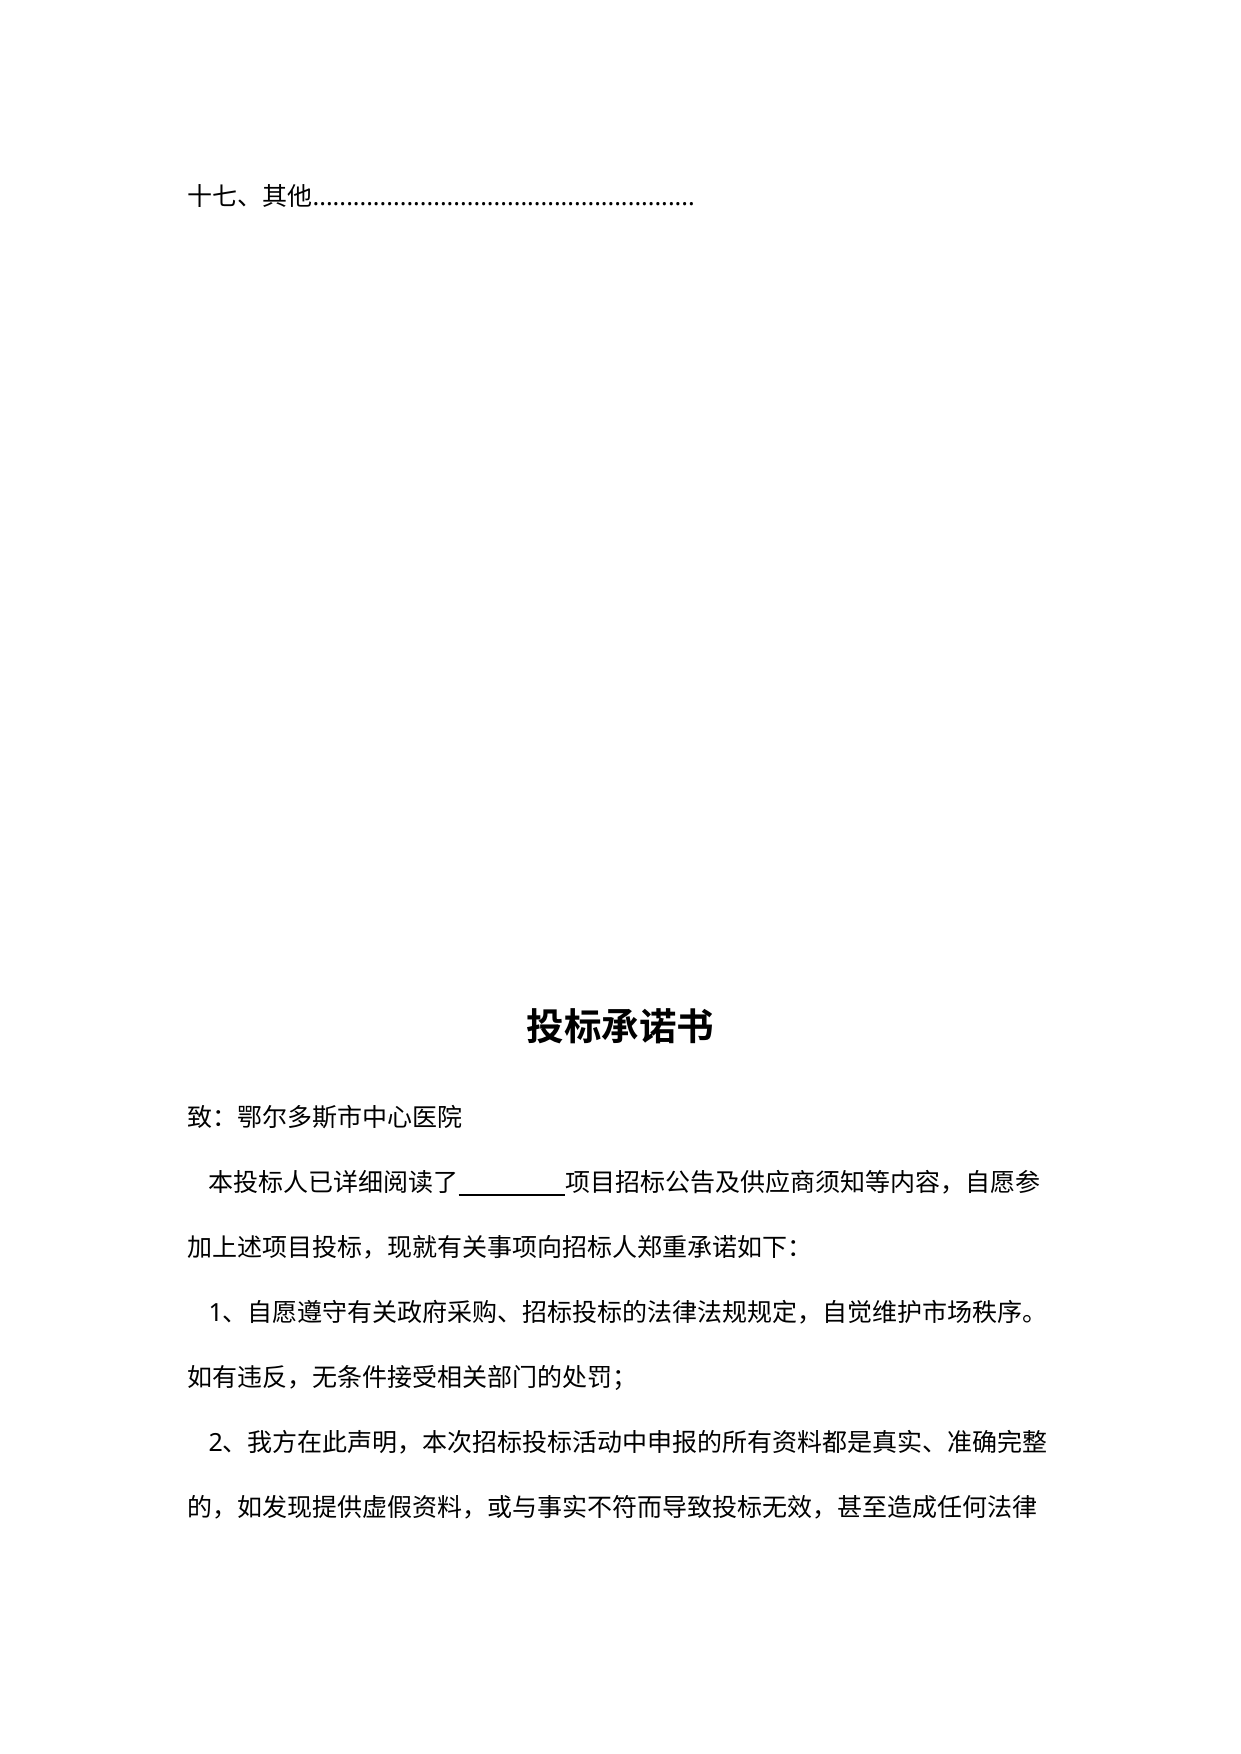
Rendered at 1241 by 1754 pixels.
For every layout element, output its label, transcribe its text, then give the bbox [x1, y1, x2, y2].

list 1、自愿遵守有关政府采购、招标投标的法律法规规定，自觉维护市场秩序。如有违反，无条件接受相关部门的处罚； [187, 1278, 1053, 1408]
list 致：鄂尔多斯市中心医院 [187, 1083, 1053, 1148]
list 十七、其他......................................................... [187, 162, 1053, 227]
list 投标承诺书 [187, 991, 1053, 1056]
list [187, 1408, 1053, 1538]
list 本投标人已详细阅读了 项目招标公告及供应商须知等内容，自愿参加上述项目投标，现就有关事项向招标人郑重承诺如下： [187, 1148, 1053, 1278]
